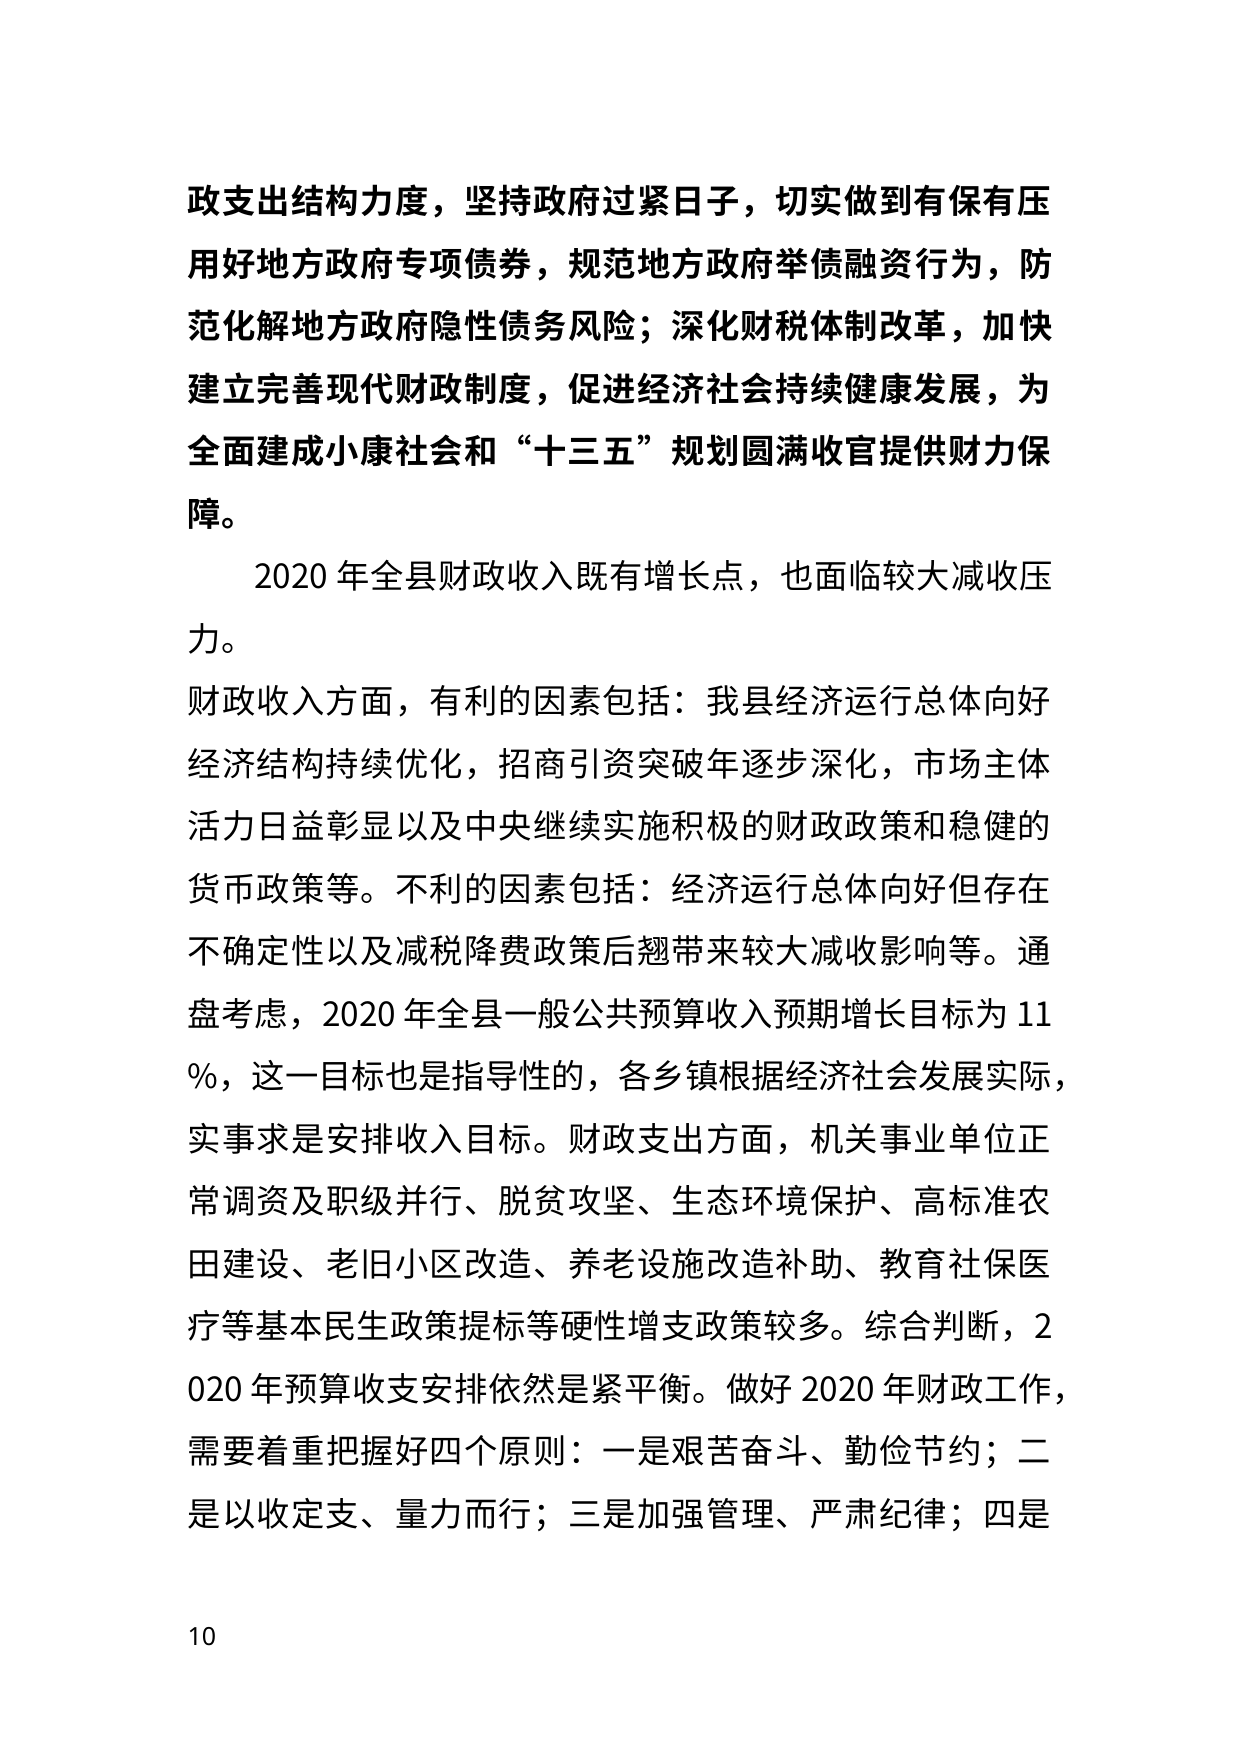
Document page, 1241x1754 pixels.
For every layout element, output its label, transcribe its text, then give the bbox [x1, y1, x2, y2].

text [187, 164, 1053, 539]
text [187, 664, 1053, 1539]
text 2020年全县财政收入既有增长点，也面临较大减收压力。 [187, 539, 1053, 664]
